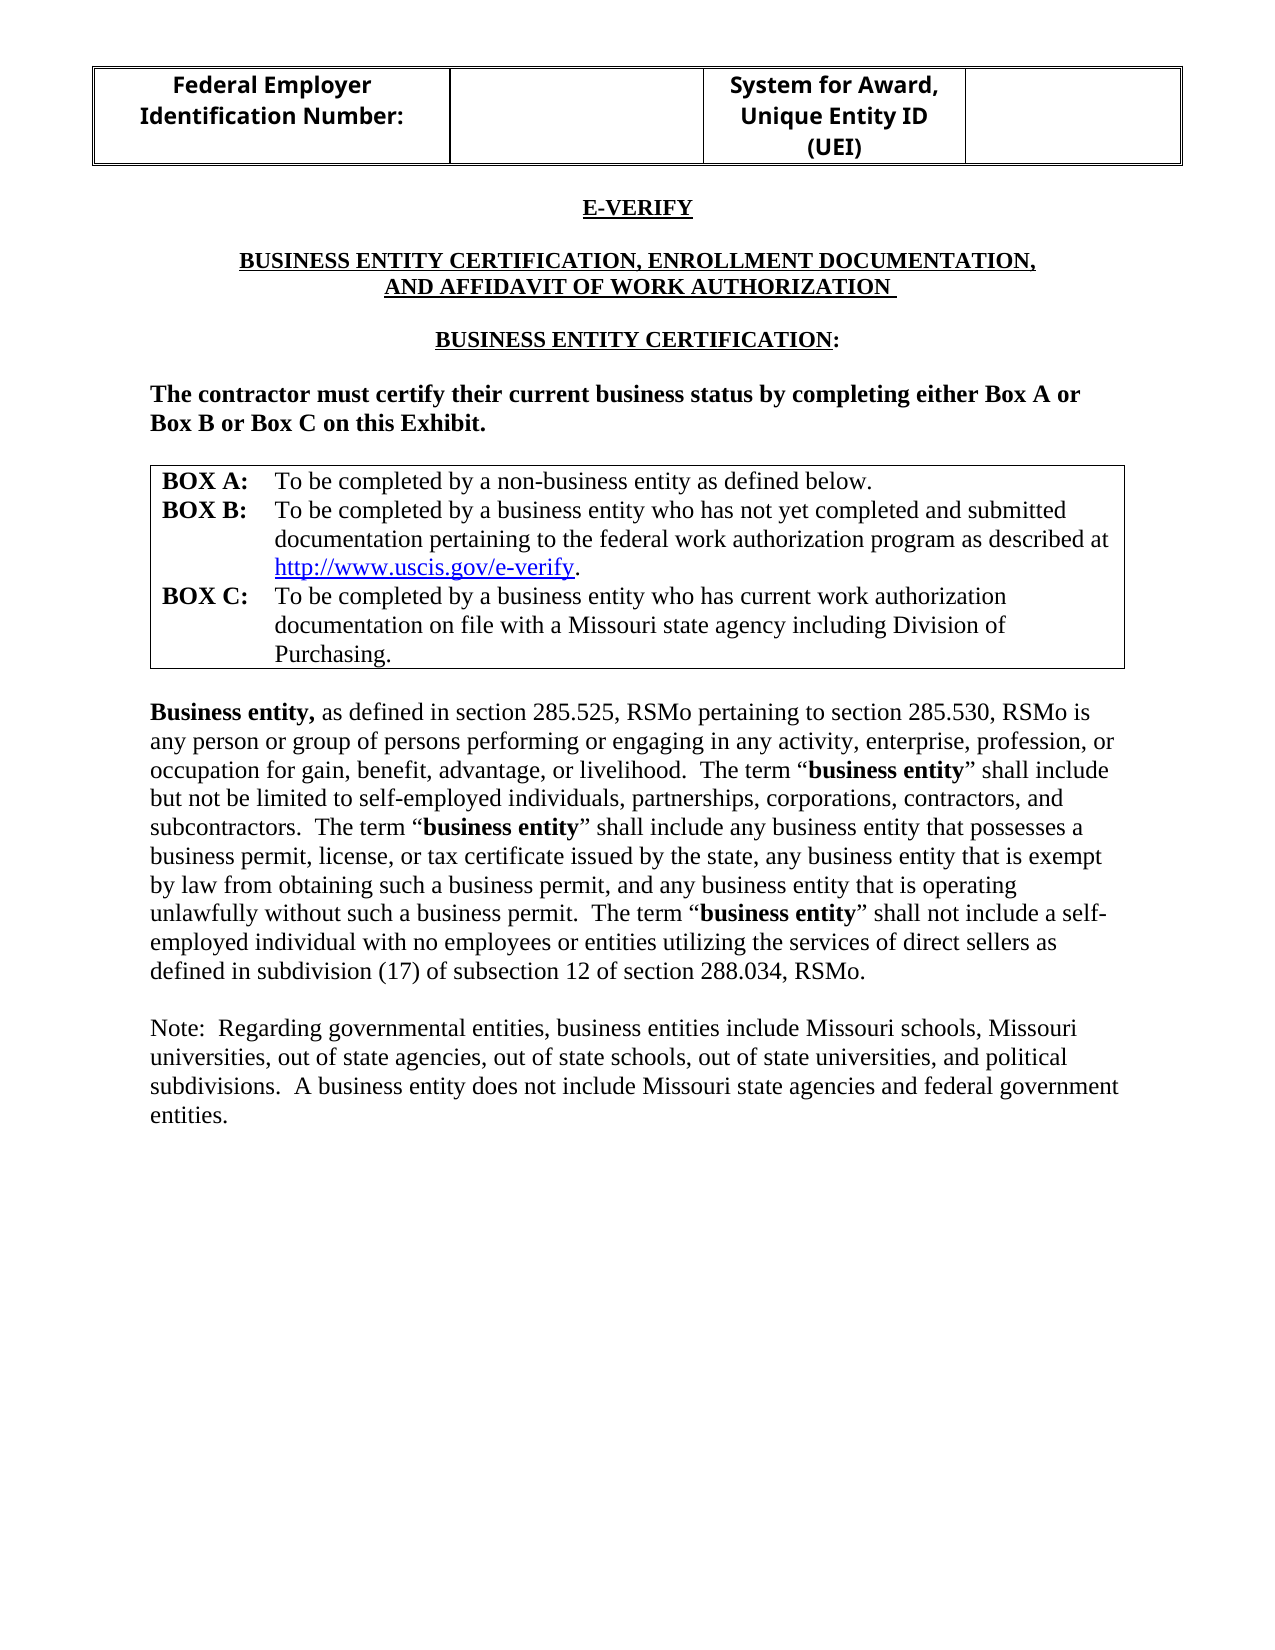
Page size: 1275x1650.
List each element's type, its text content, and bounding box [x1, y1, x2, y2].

text Note: Regarding governmental entities, business entities include Missouri schools, Missouri universities, out of state agencies, out of state schools, out of state universities, and political subdivisions. A business entity does not include Missouri state agencies and federal government entities. [150, 1013, 1125, 1128]
table_header BOX A: To be completed by a non-business entity as defined below. BOX B: To be completed by a business entity who has not yet completed and submitted documentation pertaining to the federal work authorization program as described at http://www.uscis.gov/e-verify. BOX C: To be completed by a business entity who has current work authorization documentation on file with a Missouri state agency including Division of Purchasing. [151, 466, 1124, 667]
text The contractor must certify their current business status by completing either Box A or Box B or Box C on this Exhibit. [150, 379, 1125, 436]
table_cell System for Award, Unique Entity ID (UEI) [704, 69, 965, 162]
text BUSINESS ENTITY CERTIFICATION, ENROLLMENT DOCUMENTATION, [150, 247, 1125, 273]
text Business entity, as defined in section 285.525, RSMo pertaining to section 285.530, RSMo is any person or group of persons performing or engaging in any activity, enterprise, profession, or occupation for gain, benefit, advantage, or livelihood. The term “business entity” shall include but not be limited to self-employed individuals, partnerships, corporations, contractors, and subcontractors. The term “business entity” shall include any business entity that possesses a business permit, license, or tax certificate issued by the state, any business entity that is exempt by law from obtaining such a business permit, and any business entity that is operating unlawfully without such a business permit. The term “business entity” shall not include a self-employed individual with no employees or entities utilizing the services of direct sellers as defined in subdivision (17) of subsection 12 of section 288.034, RSMo. [150, 697, 1125, 985]
text BUSINESS ENTITY CERTIFICATION: [150, 326, 1125, 352]
table_cell Federal Employer Identification Number: [95, 69, 449, 162]
table_cell [451, 69, 703, 162]
text AND AFFIDAVIT OF WORK AUTHORIZATION [150, 273, 1125, 300]
text E-VERIFY [150, 194, 1125, 221]
table_cell [966, 69, 1180, 162]
